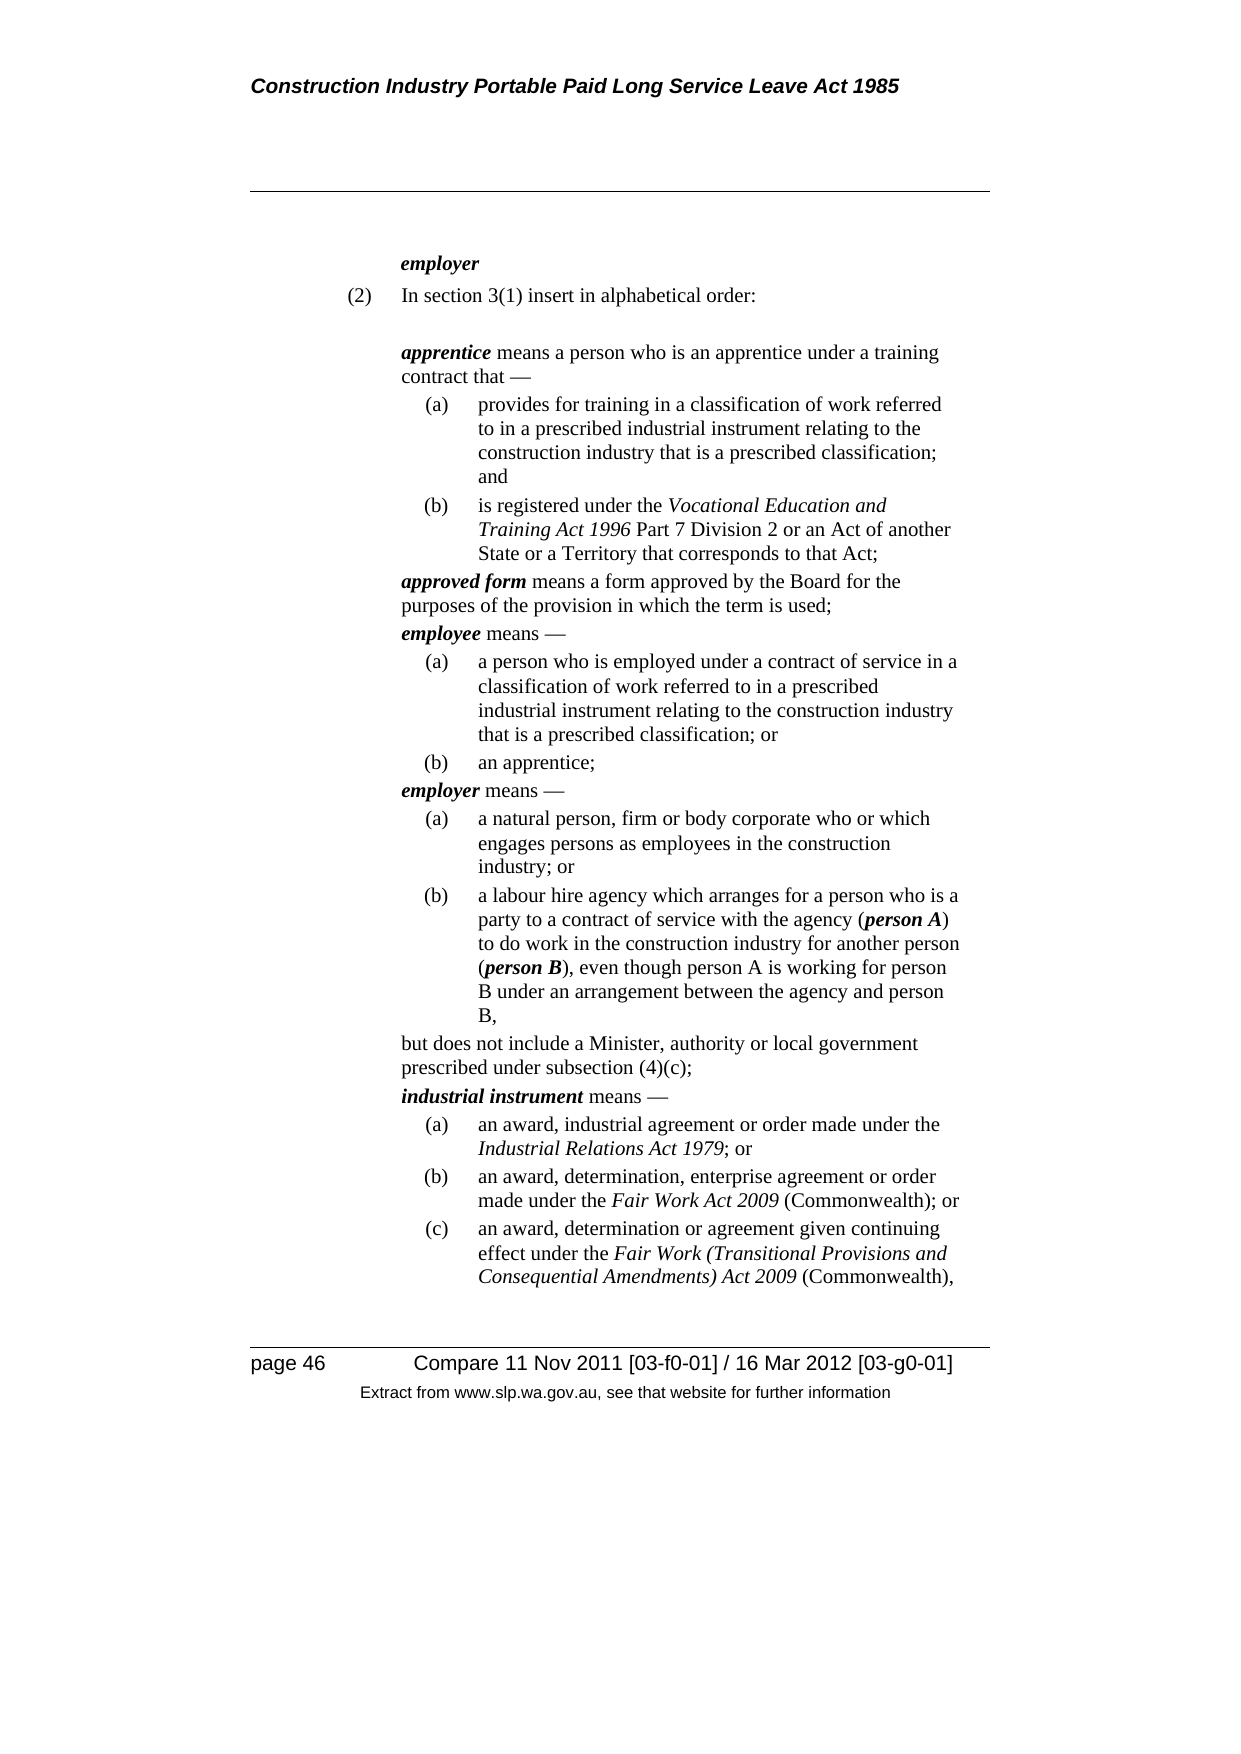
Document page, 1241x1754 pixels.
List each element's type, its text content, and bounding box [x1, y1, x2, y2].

list employer [400, 247, 990, 274]
text (b) is registered under the Vocational Education and Training Act 1996 Part 7 Division 2 or an Act of another State or a Territory that corresponds to that Act; [389, 493, 960, 565]
text but does not include a Minister, authority or local government prescribed under subsection (4)(c); [368, 1031, 960, 1079]
text (b) a labour hire agency which arranges for a person who is a party to a contract of service with the agency (person A) to do work in the construction industry for another person (person B), even though person A is working for person B under an arrangement between the agency and person B, [389, 883, 960, 1027]
text (2) In section 3(1) insert in alphabetical order: [312, 283, 960, 307]
text approved form means a form approved by the Board for the purposes of the provision in which the term is used; [368, 569, 960, 617]
text employer means — [368, 778, 960, 802]
text (a) an award, industrial agreement or order made under the Industrial Relations Act 1979; or [389, 1112, 960, 1160]
text (a) a person who is employed under a contract of service in a classification of work referred to in a prescribed industrial instrument relating to the construction industry that is a prescribed classification; or [389, 649, 960, 746]
text apprentice means a person who is an apprentice under a training contract that — [368, 340, 960, 388]
text industrial instrument means — [368, 1083, 960, 1108]
text (a) provides for training in a classification of work referred to in a prescribed industrial instrument relating to the construction industry that is a prescribed classification; and [389, 392, 960, 488]
text employee means — [368, 621, 960, 645]
text (b) an apprentice; [389, 750, 960, 774]
text (a) a natural person, firm or body corporate who or which engages persons as employees in the construction industry; or [389, 806, 960, 878]
text (b) an award, determination, enterprise agreement or order made under the Fair Work Act 2009 (Commonwealth); or [389, 1164, 960, 1212]
text (c) an award, determination or agreement given continuing effect under the Fair Work (Transitional Provisions and Consequential Amendments) Act 2009 (Commonwealth), [389, 1216, 960, 1288]
